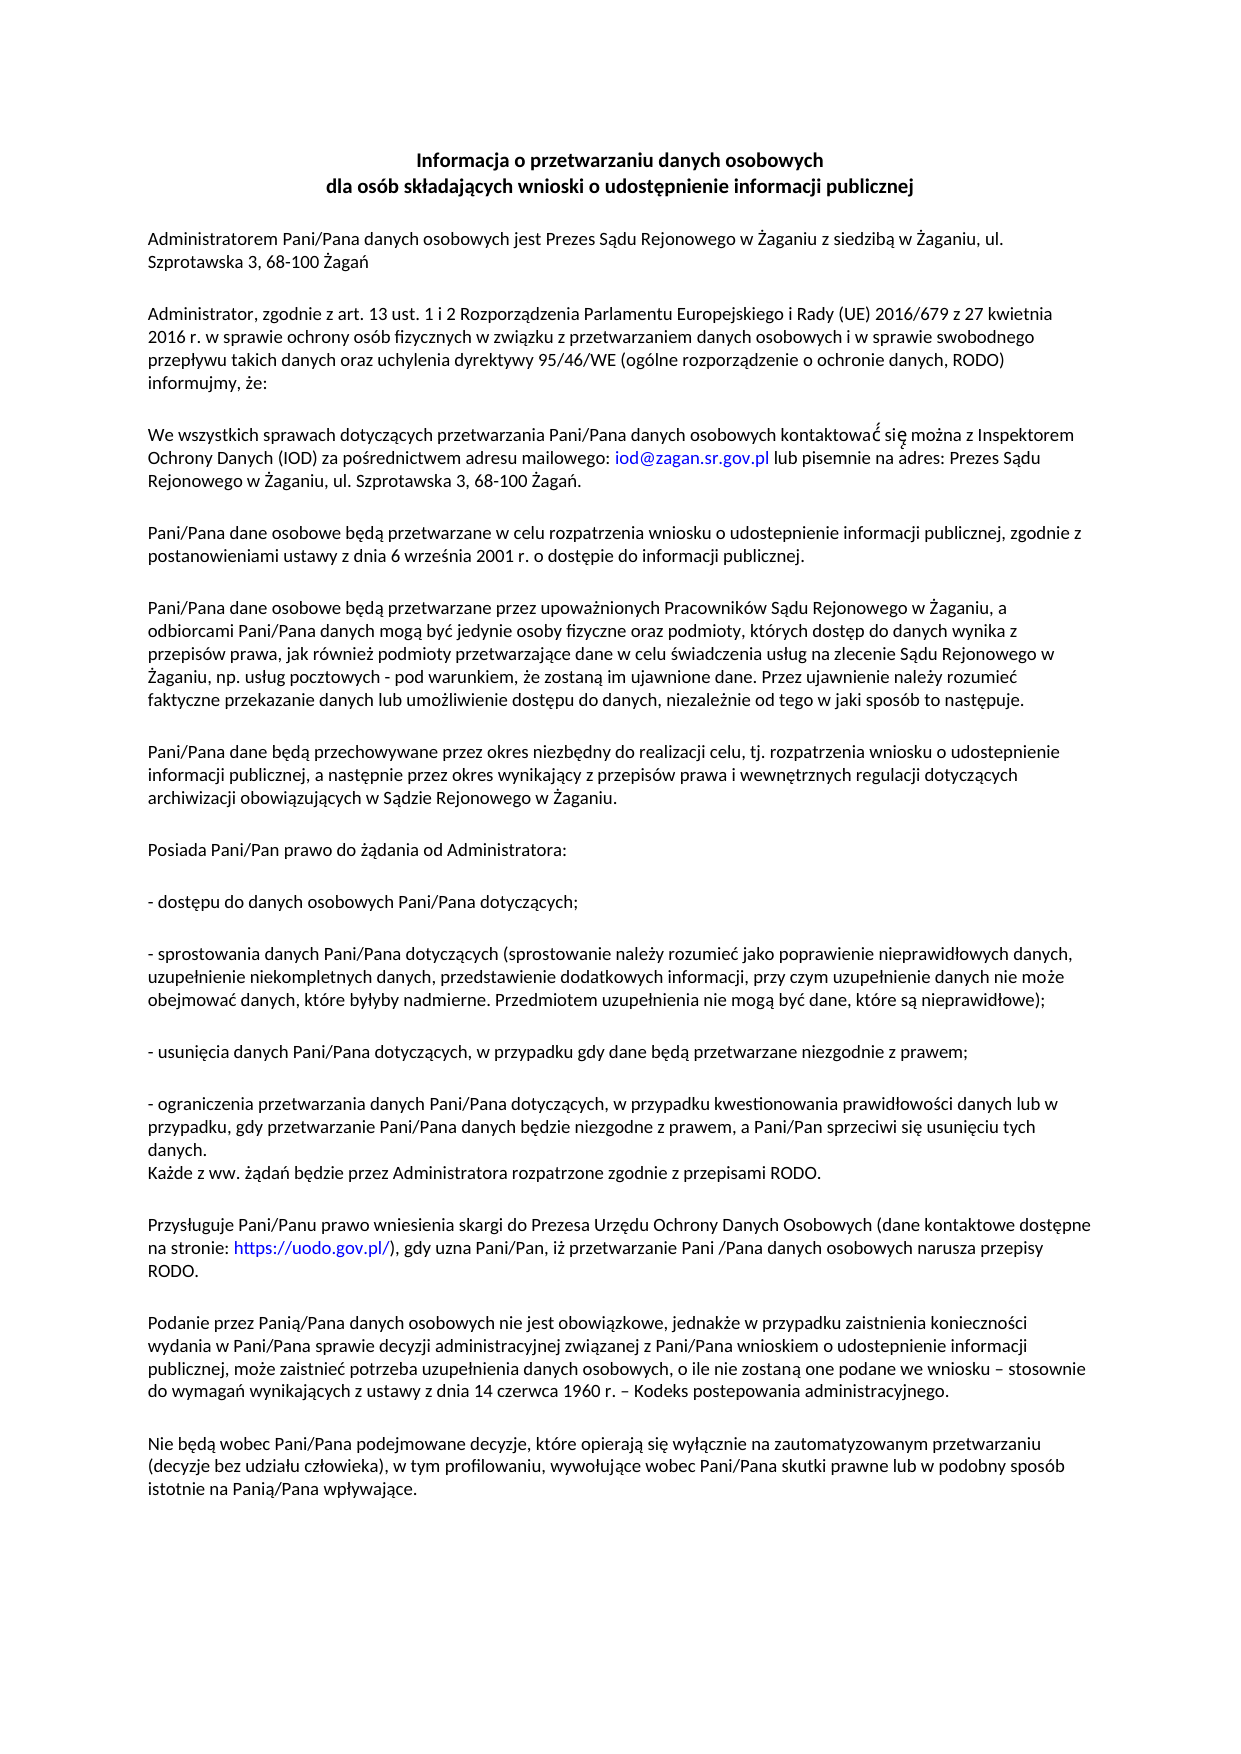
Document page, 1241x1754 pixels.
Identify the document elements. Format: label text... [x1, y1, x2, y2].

text - usunięcia danych Pani/Pana dotyczących, w przypadku gdy dane będą przetwarzane niezgodnie z prawem; [148, 1040, 1093, 1063]
text Pani/Pana dane osobowe będą przetwarzane przez upoważnionych Pracowników Sądu Rejonowego w Żaganiu, a odbiorcami Pani/Pana danych mogą być jedynie osoby fizyczne oraz podmioty, których dostęp do danych wynika z przepisów prawa, jak również podmioty przetwarzające dane w celu świadczenia usług na zlecenie Sądu Rejonowego w Żaganiu, np. usług pocztowych - pod warunkiem, że zostaną im ujawnione dane. Przez ujawnienie należy rozumieć faktyczne przekazanie danych lub umożliwienie dostępu do danych, niezależnie od tego w jaki sposób to następuje. [148, 596, 1093, 711]
text - ograniczenia przetwarzania danych Pani/Pana dotyczących, w przypadku kwestionowania prawidłowości danych lub w przypadku, gdy przetwarzanie Pani/Pana danych będzie niezgodne z prawem, a Pani/Pan sprzeciwi się usunięciu tych danych. Każde z ww. żądań będzie przez Administratora rozpatrzone zgodnie z przepisami RODO. [148, 1092, 1093, 1184]
text Posiada Pani/Pan prawo do żądania od Administratora: [148, 838, 1093, 861]
text Pani/Pana dane będą przechowywane przez okres niezbędny do realizacji celu, tj. rozpatrzenia wniosku o udostepnienie informacji publicznej, a następnie przez okres wynikający z przepisów prawa i wewnętrznych regulacji dotyczących archiwizacji obowiązujących w Sądzie Rejonowego w Żaganiu. [148, 740, 1093, 809]
text Administrator, zgodnie z art. 13 ust. 1 i 2 Rozporządzenia Parlamentu Europejskiego i Rady (UE) 2016/679 z 27 kwietnia 2016 r. w sprawie ochrony osób fizycznych w związku z przetwarzaniem danych osobowych i w sprawie swobodnego przepływu takich danych oraz uchylenia dyrektywy 95/46/WE (ogólne rozporządzenie o ochronie danych, RODO) informujmy, że: [148, 303, 1093, 394]
text Administratorem Pani/Pana danych osobowych jest Prezes Sądu Rejonowego w Żaganiu z siedzibą w Żaganiu, ul. Szprotawska 3, 68-100 Żagań [148, 228, 1093, 273]
text - sprostowania danych Pani/Pana dotyczących (sprostowanie należy rozumieć jako poprawienie nieprawidłowych danych, uzupełnienie niekompletnych danych, przedstawienie dodatkowych informacji, przy czym uzupełnienie danych nie może obejmować danych, które byłyby nadmierne. Przedmiotem uzupełnienia nie mogą być dane, które są nieprawidłowe); [148, 942, 1093, 1011]
text Nie będą wobec Pani/Pana podejmowane decyzje, które opierają się wyłącznie na zautomatyzowanym przetwarzaniu (decyzje bez udziału człowieka), w tym profilowaniu, wywołujące wobec Pani/Pana skutki prawne lub w podobny sposób istotnie na Panią/Pana wpływające. [148, 1432, 1093, 1501]
text Informacja o przetwarzaniu danych osobowych dla osób składających wnioski o udostępnienie informacji publicznej [148, 148, 1093, 198]
text Przysługuje Pani/Panu prawo wniesienia skargi do Prezesa Urzędu Ochrony Danych Osobowych (dane kontaktowe dostępne na stronie: https://uodo.gov.pl/), gdy uzna Pani/Pan, iż przetwarzanie Pani /Pana danych osobowych narusza przepisy RODO. [148, 1213, 1093, 1282]
text Podanie przez Panią/Pana danych osobowych nie jest obowiązkowe, jednakże w przypadku zaistnienia konieczności wydania w Pani/Pana sprawie decyzji administracyjnej związanej z Pani/Pana wnioskiem o udostepnienie informacji publicznej, może zaistnieć potrzeba uzupełnienia danych osobowych, o ile nie zostaną one podane we wniosku – stosownie do wymagań wynikających z ustawy z dnia 14 czerwca 1960 r. – Kodeks postepowania administracyjnego. [148, 1311, 1093, 1403]
text - dostępu do danych osobowych Pani/Pana dotyczących; [148, 890, 1093, 913]
text We wszystkich sprawach dotyczących przetwarzania Pani/Pana danych osobowych kontaktować́ się̨ można z Inspektorem Ochrony Danych (IOD) za pośrednictwem adresu mailowego: iod@zagan.sr.gov.pl lub pisemnie na adres: Prezes Sądu Rejonowego w Żaganiu, ul. Szprotawska 3, 68-100 Żagań. [148, 423, 1093, 492]
text Pani/Pana dane osobowe będą przetwarzane w celu rozpatrzenia wniosku o udostepnienie informacji publicznej, zgodnie z postanowieniami ustawy z dnia 6 września 2001 r. o dostępie do informacji publicznej. [148, 521, 1093, 567]
